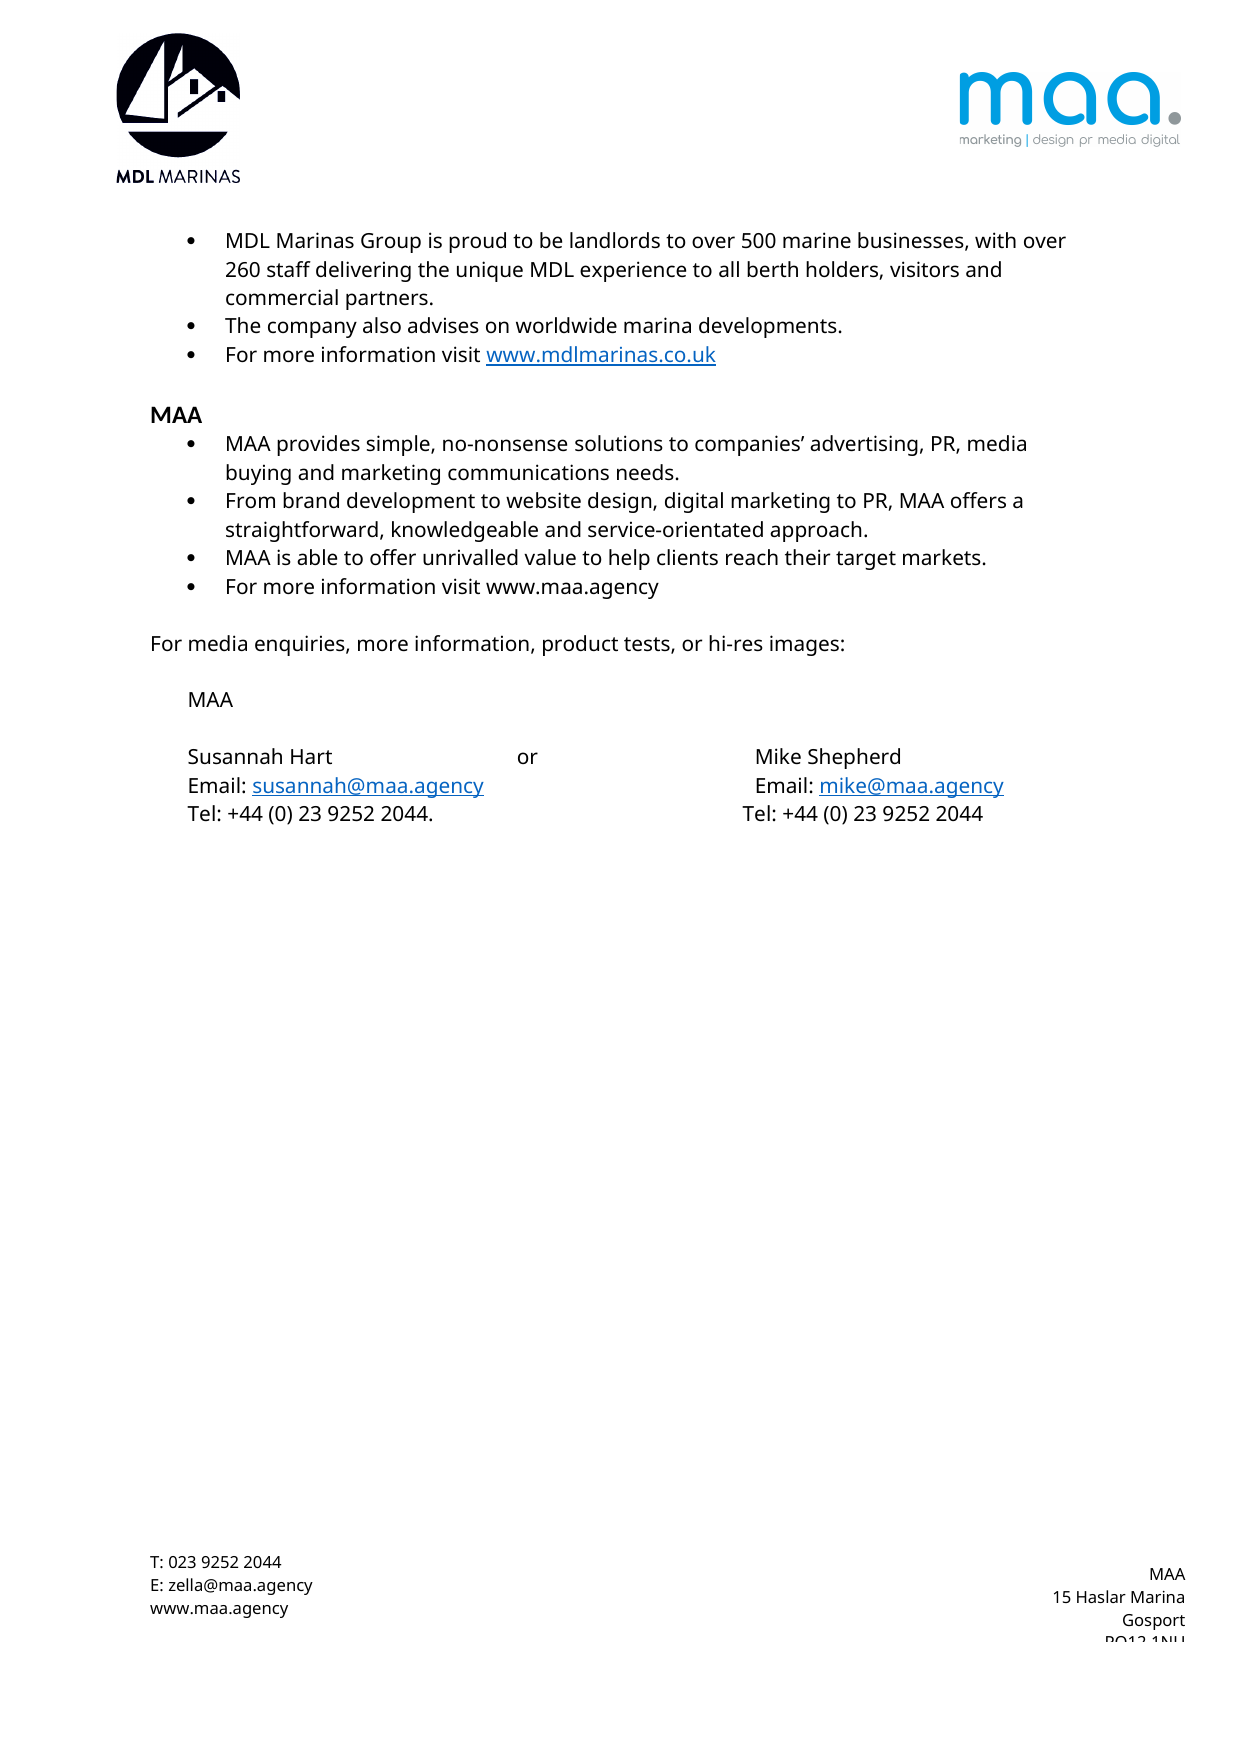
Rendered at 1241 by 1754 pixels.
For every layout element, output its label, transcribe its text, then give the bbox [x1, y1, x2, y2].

text MAA [150, 399, 1090, 429]
picture [116, 33, 240, 183]
list MAA provides simple, no-nonsense solutions to companies’ advertising, PR, media buying and marketing communications needs. [187, 429, 1090, 486]
list MDL Marinas Group is proud to be landlords to over 500 marine businesses, with over 260 staff delivering the unique MDL experience to all berth holders, visitors and commercial partners. [187, 226, 1090, 312]
list From brand development to website design, digital marketing to PR, MAA offers a straightforward, knowledgeable and service-orientated approach. [187, 486, 1090, 543]
picture [959, 72, 1181, 147]
text Email: susannah@maa.agency Email: mike@maa.agency [187, 771, 1090, 799]
text Tel: +44 (0) 23 9252 2044. Tel: +44 (0) 23 9252 2044 [187, 799, 1090, 828]
list MAA is able to offer unrivalled value to help clients reach their target markets. [187, 543, 1090, 572]
picture [1117, 81, 1149, 116]
text Susannah Hart or Mike Shepherd [187, 742, 1090, 771]
list For more information visit www.mdlmarinas.co.uk [187, 340, 1090, 368]
text MAA [187, 686, 1090, 714]
text For media enquiries, more information, product tests, or hi-res images: [150, 629, 1090, 657]
list The company also advises on worldwide marina developments. [187, 312, 1090, 340]
list For more information visit www.maa.agency [187, 572, 1090, 600]
picture [989, 72, 1006, 78]
